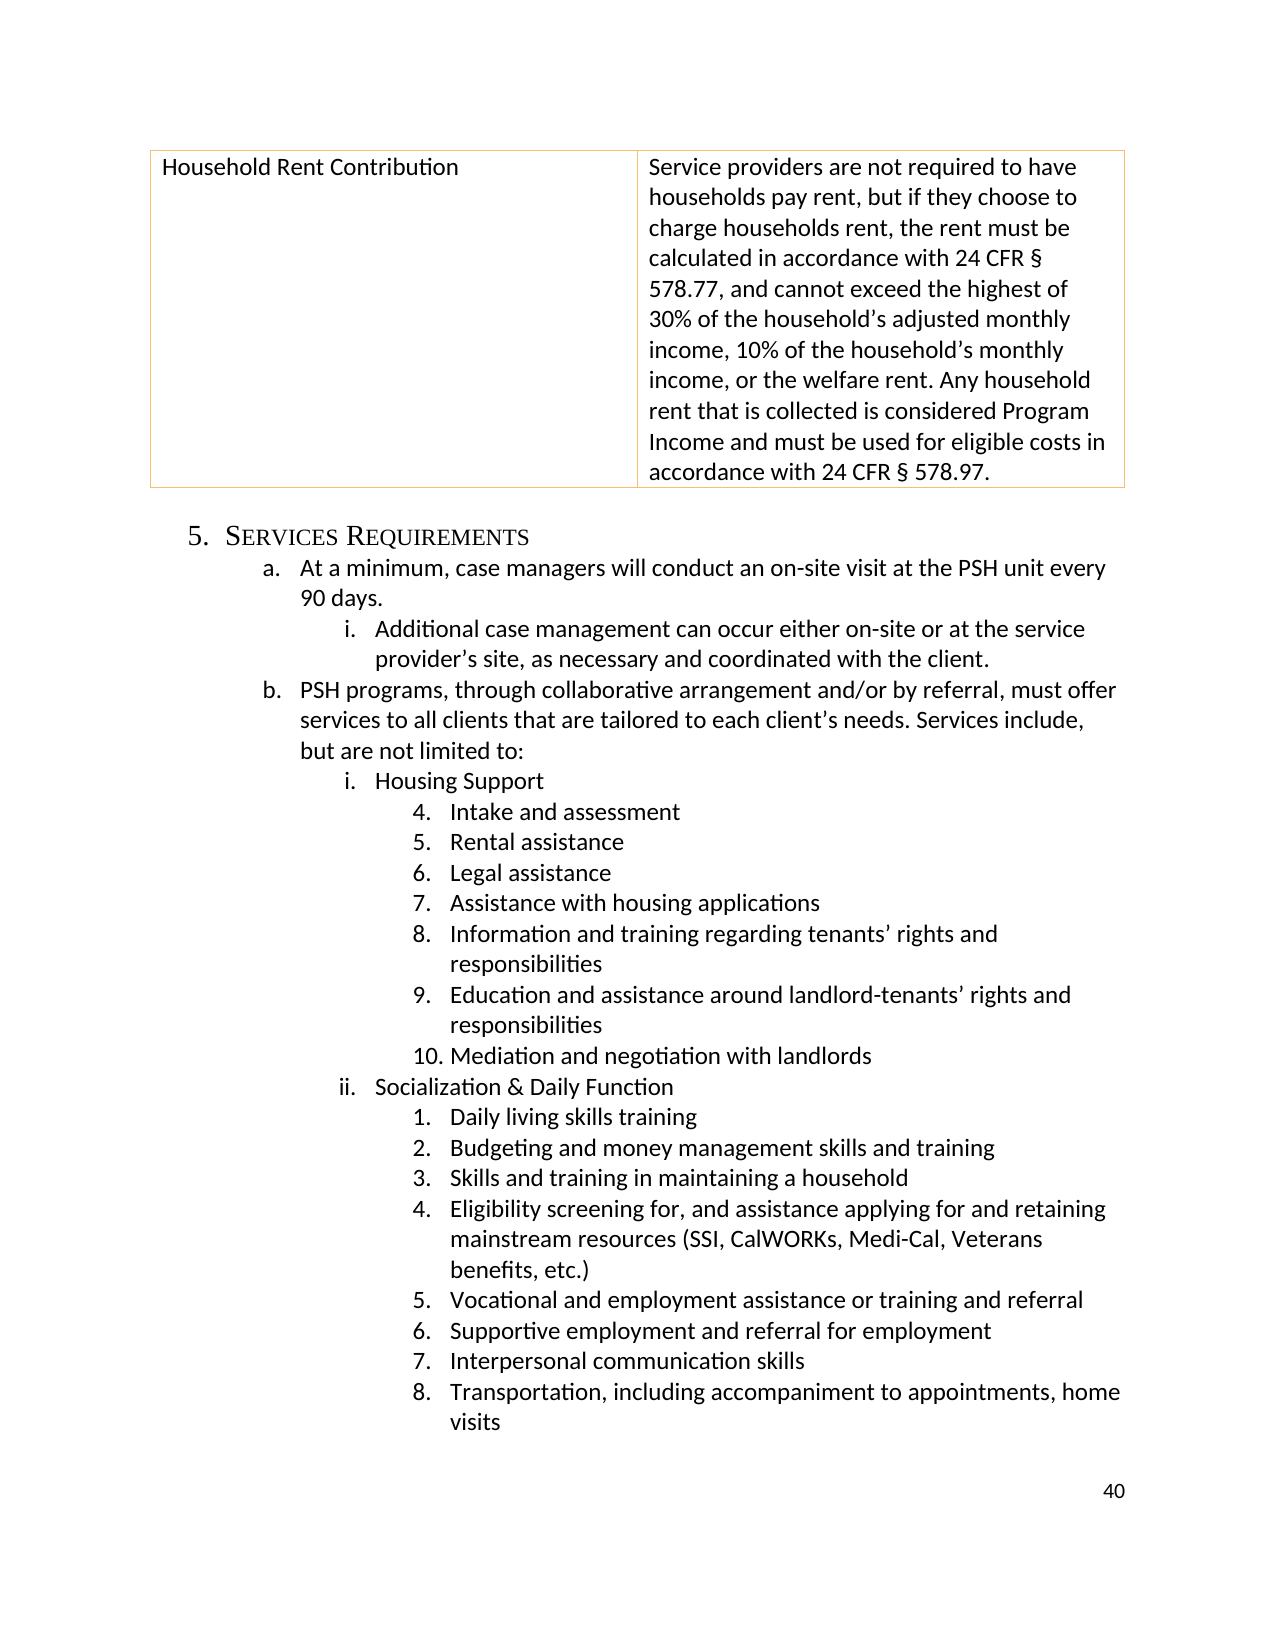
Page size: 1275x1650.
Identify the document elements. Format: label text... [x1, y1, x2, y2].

subtitle Services Requirements [187, 518, 1125, 552]
list Supportive employment and referral for employment [412, 1315, 1125, 1345]
list Skills and training in maintaining a household [412, 1162, 1125, 1193]
list Housing Support [356, 766, 1125, 796]
list Daily living skills training [412, 1101, 1125, 1132]
list Intake and assessment [412, 796, 1125, 827]
list Eligibility screening for, and assistance applying for and retaining mainstream resources (SSI, CalWORKs, Medi-Cal, Veterans benefits, etc.) [412, 1193, 1125, 1284]
list Budgeting and money management skills and training [412, 1132, 1125, 1162]
list Interpersonal communication skills [412, 1345, 1125, 1376]
list Socialization & Daily Function [356, 1071, 1125, 1101]
table_cell Household Rent Contribution [151, 151, 637, 487]
list Legal assistance [412, 857, 1125, 888]
list Information and training regarding tenants’ rights and responsibilities [412, 918, 1125, 979]
list Transportation, including accompaniment to appointments, home visits [412, 1376, 1125, 1437]
list At a minimum, case managers will conduct an on-site visit at the PSH unit every 90 days. [262, 552, 1125, 613]
list Mediation and negotiation with landlords [412, 1040, 1125, 1071]
list Education and assistance around landlord-tenants’ rights and responsibilities [412, 979, 1125, 1040]
table_cell Service providers are not required to have households pay rent, but if they choose to charge households rent, the rent must be calculated in accordance with 24 CFR § 578.77, and cannot exceed the highest of 30% of the household’s adjusted monthly income, 10% of the household’s monthly income, or the welfare rent. Any household rent that is collected is considered Program Income and must be used for eligible costs in accordance with 24 CFR § 578.97. [638, 151, 1124, 487]
list Rental assistance [412, 827, 1125, 857]
list Vocational and employment assistance or training and referral [412, 1284, 1125, 1315]
list Additional case management can occur either on-site or at the service provider’s site, as necessary and coordinated with the client. [356, 613, 1125, 674]
list Assistance with housing applications [412, 888, 1125, 918]
list PSH programs, through collaborative arrangement and/or by referral, must offer services to all clients that are tailored to each client’s needs. Services include, but are not limited to: [262, 674, 1125, 766]
